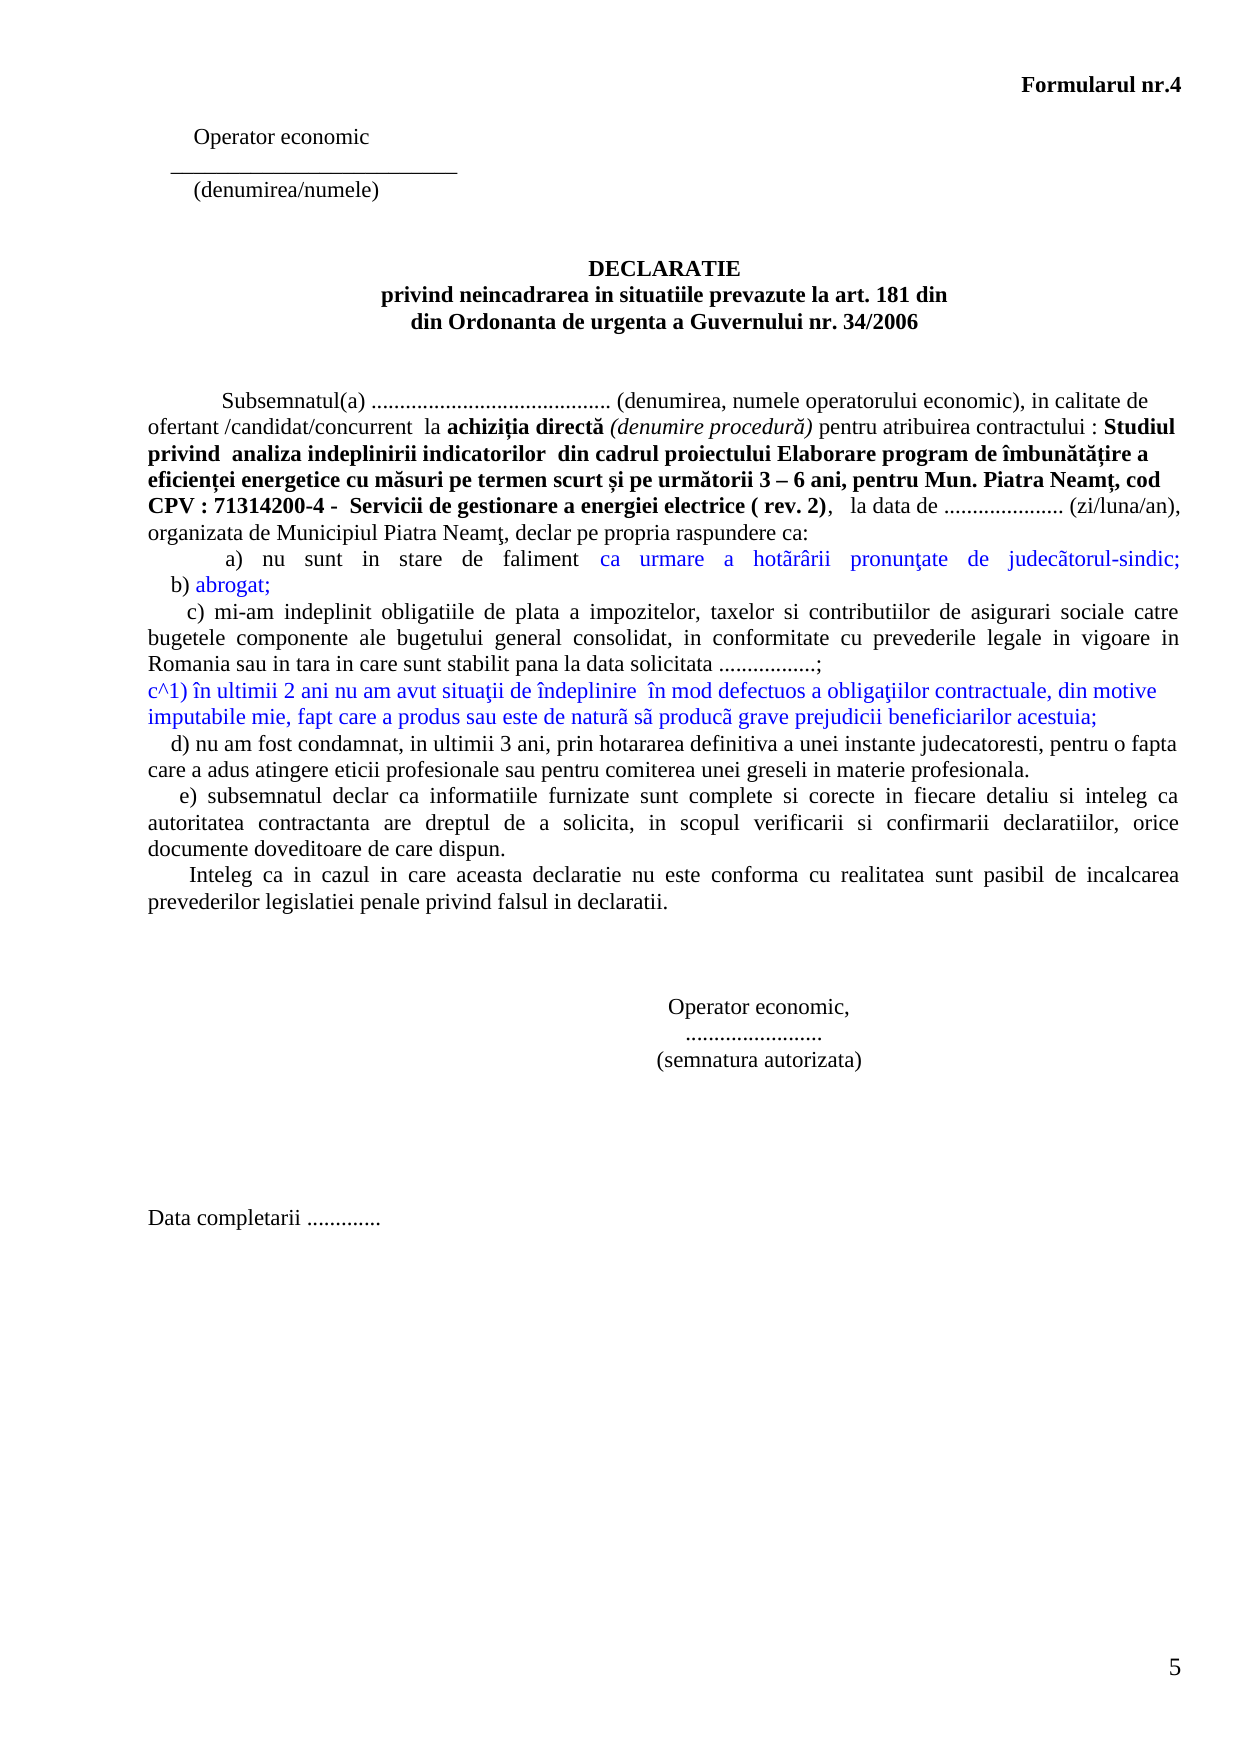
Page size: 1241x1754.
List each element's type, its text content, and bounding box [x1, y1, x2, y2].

text Data completarii ............. [148, 1204, 1181, 1230]
text din Ordonanta de urgenta a Guvernului nr. 34/2006 [148, 308, 1181, 334]
text Inteleg ca in cazul in care aceasta declaratie nu este conforma cu realitatea sunt pasibil de incalcarea prevederilor legislatiei penale privind falsul in declaratii. [148, 861, 1181, 914]
text _________________________ [148, 150, 1181, 176]
text Operator economic, [148, 993, 1181, 1019]
text ........................ [148, 1019, 1181, 1046]
text e) subsemnatul declar ca informatiile furnizate sunt complete si corecte in fiecare detaliu si inteleg ca autoritatea contractanta are dreptul de a solicita, in scopul verificarii si confirmarii declaratiilor, orice documente doveditoare de care dispun. [148, 782, 1181, 861]
text (semnatura autorizata) [148, 1046, 1181, 1072]
text DECLARATIE [148, 255, 1181, 282]
text Subsemnatul(a) .......................................... (denumirea, numele operatorului economic), in calitate de ofertant /candidat/concurrent la achiziția directă (denumire procedură) pentru atribuirea contractului : Studiul privind analiza indeplinirii indicatorilor din cadrul proiectului Elaborare program de îmbunătățire a eficienței energetice cu măsuri pe termen scurt și pe următorii 3 – 6 ani, pentru Mun. Piatra Neamț, cod CPV : 71314200-4 - Servicii de gestionare a energiei electrice ( rev. 2), la data de ..................... (zi/luna/an), organizata de Municipiul Piatra Neamţ, declar pe propria raspundere ca: [148, 387, 1181, 545]
text a) nu sunt in stare de faliment ca urmare a hotãrârii pronunţate de judecãtorul-sindic; b) abrogat; [148, 545, 1181, 598]
text c^1) în ultimii 2 ani nu am avut situaţii de îndeplinire în mod defectuos a obligaţiilor contractuale, din motive imputabile mie, fapt care a produs sau este de naturã sã producã grave prejudicii beneficiarilor acestuia; d) nu am fost condamnat, in ultimii 3 ani, prin hotararea definitiva a unei instante judecatoresti, pentru o fapta care a adus atingere eticii profesionale sau pentru comiterea unei greseli in materie profesionala. [148, 677, 1181, 782]
text privind neincadrarea in situatiile prevazute la art. 181 din [148, 282, 1181, 308]
text c) mi-am indeplinit obligatiile de plata a impozitelor, taxelor si contributiilor de asigurari sociale catre bugetele componente ale bugetului general consolidat, in conformitate cu prevederile legale in vigoare in Romania sau in tara in care sunt stabilit pana la data solicitata .................; [148, 598, 1181, 677]
text (denumirea/numele) [148, 176, 1181, 202]
text Formularul nr.4 [148, 71, 1181, 97]
text Operator economic [148, 123, 1181, 150]
